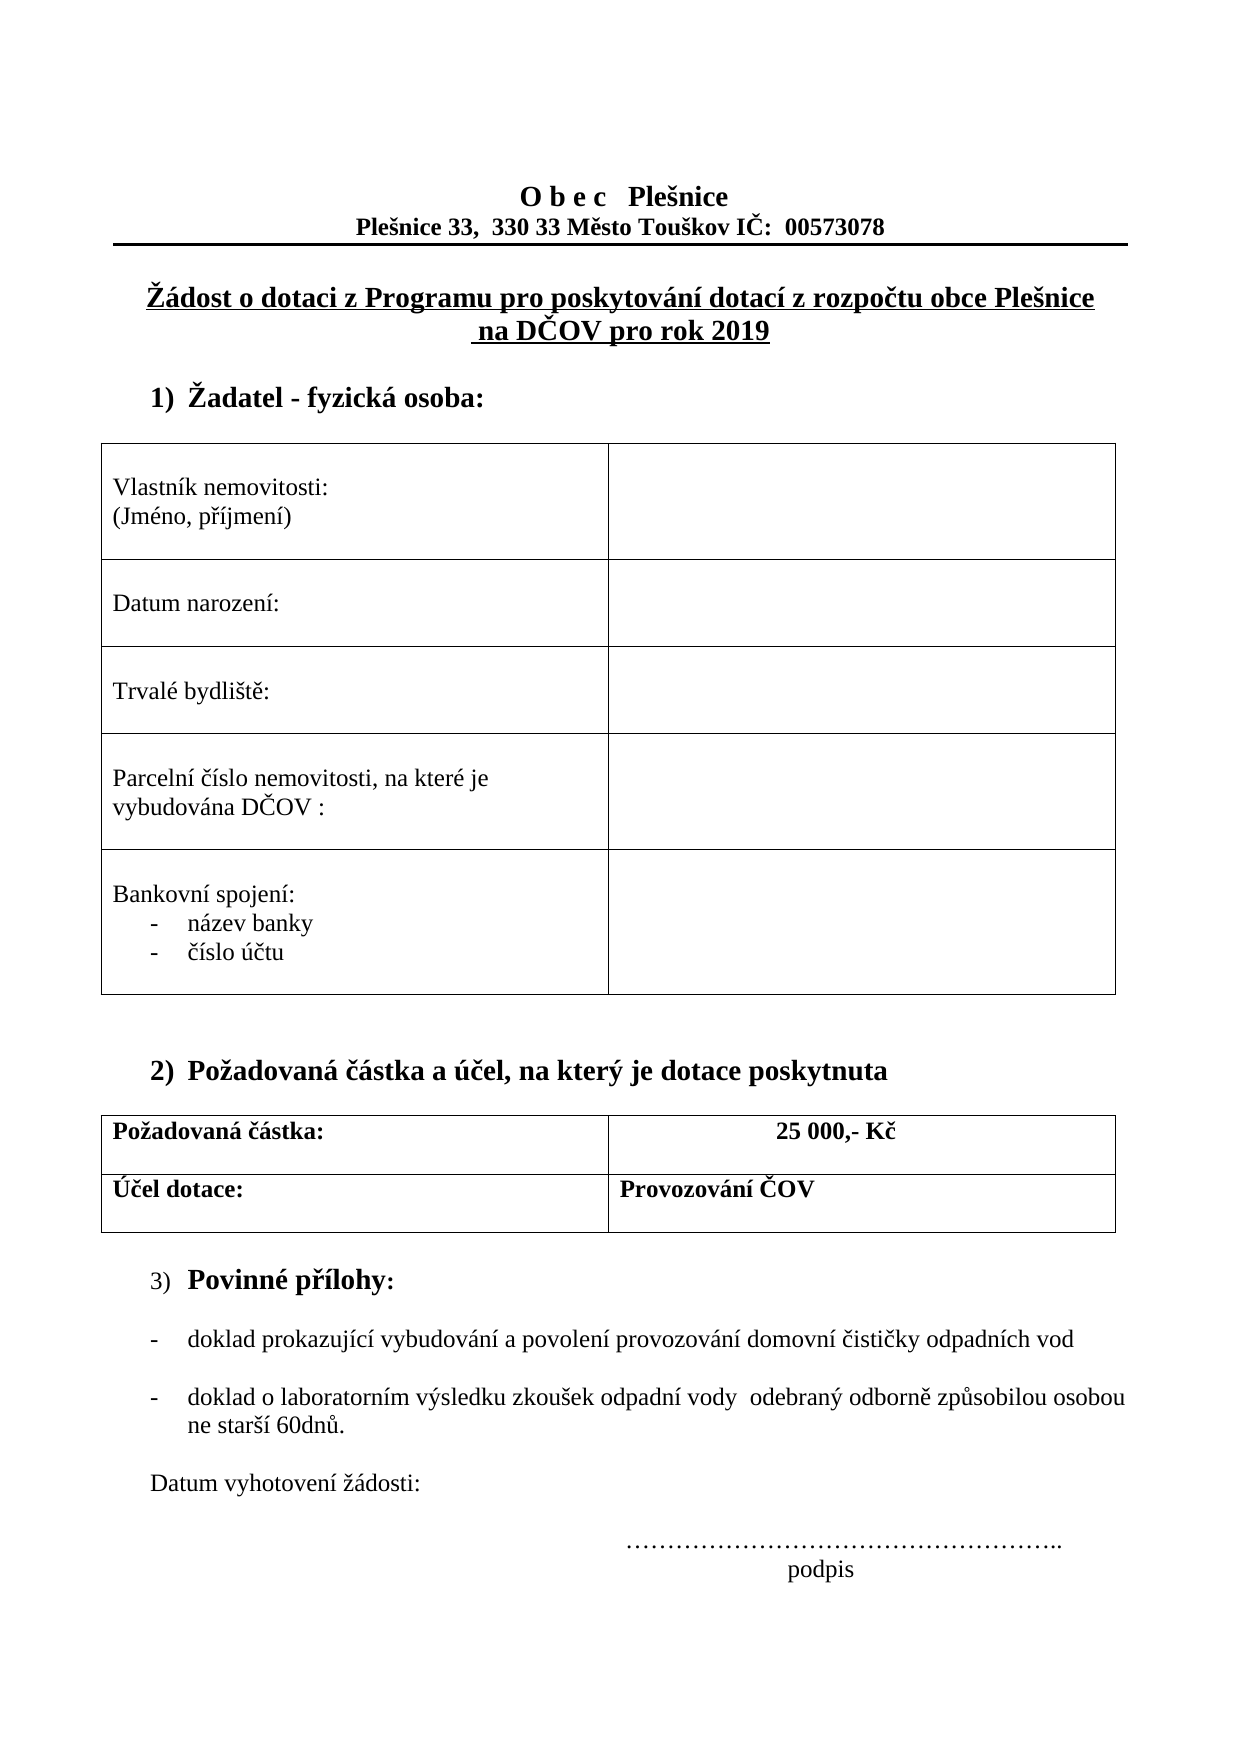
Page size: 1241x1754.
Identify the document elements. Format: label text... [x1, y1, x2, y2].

table_cell Parcelní číslo nemovitosti, na které je vybudována DČOV : [102, 734, 608, 849]
text …………………………………………….. [150, 1525, 1128, 1554]
table_cell Datum narození: [102, 560, 608, 646]
list doklad prokazující vybudování a povolení provozování domovní čističky odpadních vod [150, 1324, 1128, 1353]
table_cell Trvalé bydliště: [102, 647, 608, 733]
text O b e c Plešnice [112, 179, 1128, 212]
list Požadovaná částka a účel, na který je dotace poskytnuta [150, 1053, 1128, 1086]
table_cell [609, 850, 1115, 994]
table_header Požadovaná částka: [102, 1116, 608, 1173]
list doklad o laboratorním výsledku zkoušek odpadní vody odebraný odborně způsobilou osobou ne starší 60dnů. [150, 1382, 1128, 1439]
text podpis [150, 1554, 1128, 1583]
table_cell [609, 734, 1115, 849]
table_header [609, 444, 1115, 559]
text Plešnice 33, 330 33 Město Touškov IČ: 00573078 [112, 212, 1128, 246]
table_header 25 000,- Kč [609, 1116, 1115, 1173]
text na DČOV pro rok 2019 [112, 313, 1128, 347]
text Žádost o dotaci z Programu pro poskytování dotací z rozpočtu obce Plešnice [112, 280, 1128, 313]
table_cell Provozování ČOV [609, 1175, 1115, 1232]
table_header Vlastník nemovitosti: (Jméno, příjmení) [102, 444, 608, 559]
list Povinné přílohy: [150, 1262, 1128, 1295]
table_cell Účel dotace: [102, 1175, 608, 1232]
list Žadatel - fyzická osoba: [150, 380, 1128, 414]
table_cell Bankovní spojení: název banky číslo účtu [102, 850, 608, 994]
text Datum vyhotovení žádosti: [150, 1468, 1128, 1497]
table_cell [609, 647, 1115, 733]
table_cell [609, 560, 1115, 646]
